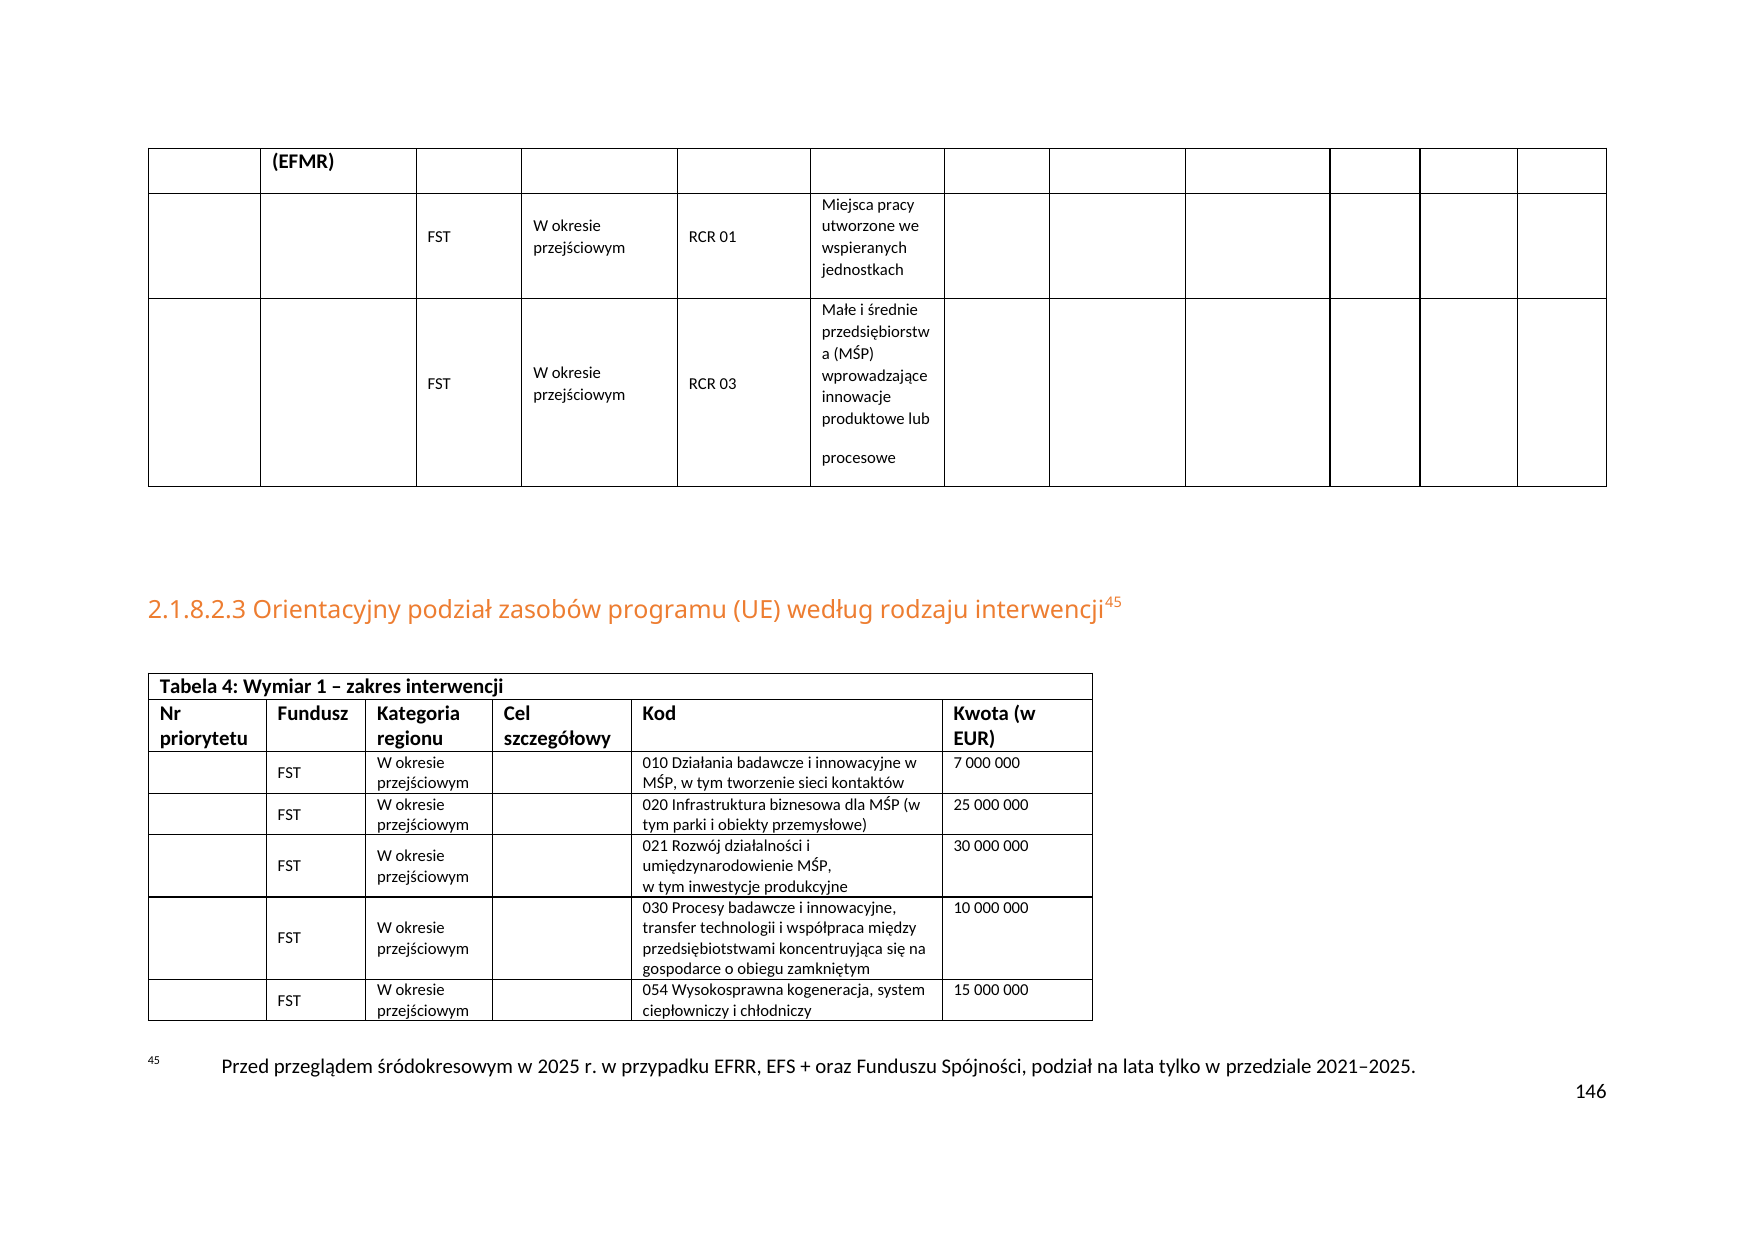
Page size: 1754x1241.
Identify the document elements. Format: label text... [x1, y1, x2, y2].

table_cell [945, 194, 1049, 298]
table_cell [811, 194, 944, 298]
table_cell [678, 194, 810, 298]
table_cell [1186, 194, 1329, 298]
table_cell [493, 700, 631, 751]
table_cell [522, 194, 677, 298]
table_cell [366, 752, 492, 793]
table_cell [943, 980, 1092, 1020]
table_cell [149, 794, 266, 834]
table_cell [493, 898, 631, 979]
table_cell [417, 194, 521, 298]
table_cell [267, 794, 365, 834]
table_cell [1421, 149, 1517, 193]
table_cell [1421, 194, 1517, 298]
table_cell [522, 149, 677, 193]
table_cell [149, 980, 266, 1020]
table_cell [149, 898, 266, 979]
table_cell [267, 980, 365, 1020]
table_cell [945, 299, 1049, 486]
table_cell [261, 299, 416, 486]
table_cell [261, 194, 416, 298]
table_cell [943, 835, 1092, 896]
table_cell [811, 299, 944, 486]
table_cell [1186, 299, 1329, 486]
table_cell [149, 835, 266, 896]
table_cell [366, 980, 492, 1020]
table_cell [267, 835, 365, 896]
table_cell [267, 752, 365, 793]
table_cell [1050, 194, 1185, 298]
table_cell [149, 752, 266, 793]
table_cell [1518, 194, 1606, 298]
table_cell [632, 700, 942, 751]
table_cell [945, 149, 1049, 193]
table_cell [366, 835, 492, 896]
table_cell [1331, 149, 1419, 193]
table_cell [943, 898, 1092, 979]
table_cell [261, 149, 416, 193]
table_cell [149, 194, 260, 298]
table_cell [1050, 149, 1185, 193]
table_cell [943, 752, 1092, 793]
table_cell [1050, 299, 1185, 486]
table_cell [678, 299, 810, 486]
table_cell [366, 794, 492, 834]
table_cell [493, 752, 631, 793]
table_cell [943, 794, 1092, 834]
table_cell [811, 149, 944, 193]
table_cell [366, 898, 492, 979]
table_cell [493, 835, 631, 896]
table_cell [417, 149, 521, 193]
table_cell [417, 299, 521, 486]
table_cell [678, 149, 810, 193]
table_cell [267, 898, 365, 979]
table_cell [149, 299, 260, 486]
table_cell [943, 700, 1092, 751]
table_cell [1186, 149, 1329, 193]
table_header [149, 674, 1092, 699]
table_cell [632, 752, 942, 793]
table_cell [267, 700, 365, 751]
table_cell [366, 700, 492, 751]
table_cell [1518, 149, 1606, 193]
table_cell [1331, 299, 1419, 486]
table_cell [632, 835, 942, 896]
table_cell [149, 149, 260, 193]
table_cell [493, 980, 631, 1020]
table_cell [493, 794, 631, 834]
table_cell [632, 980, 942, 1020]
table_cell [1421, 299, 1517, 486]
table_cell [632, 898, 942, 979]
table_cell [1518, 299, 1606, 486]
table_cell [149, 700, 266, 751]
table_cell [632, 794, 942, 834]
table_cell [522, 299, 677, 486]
subtitle 2.1.8.2.3 Orientacyjny podział zasobów programu (UE) według rodzaju interwencji [148, 592, 1606, 626]
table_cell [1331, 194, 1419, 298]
